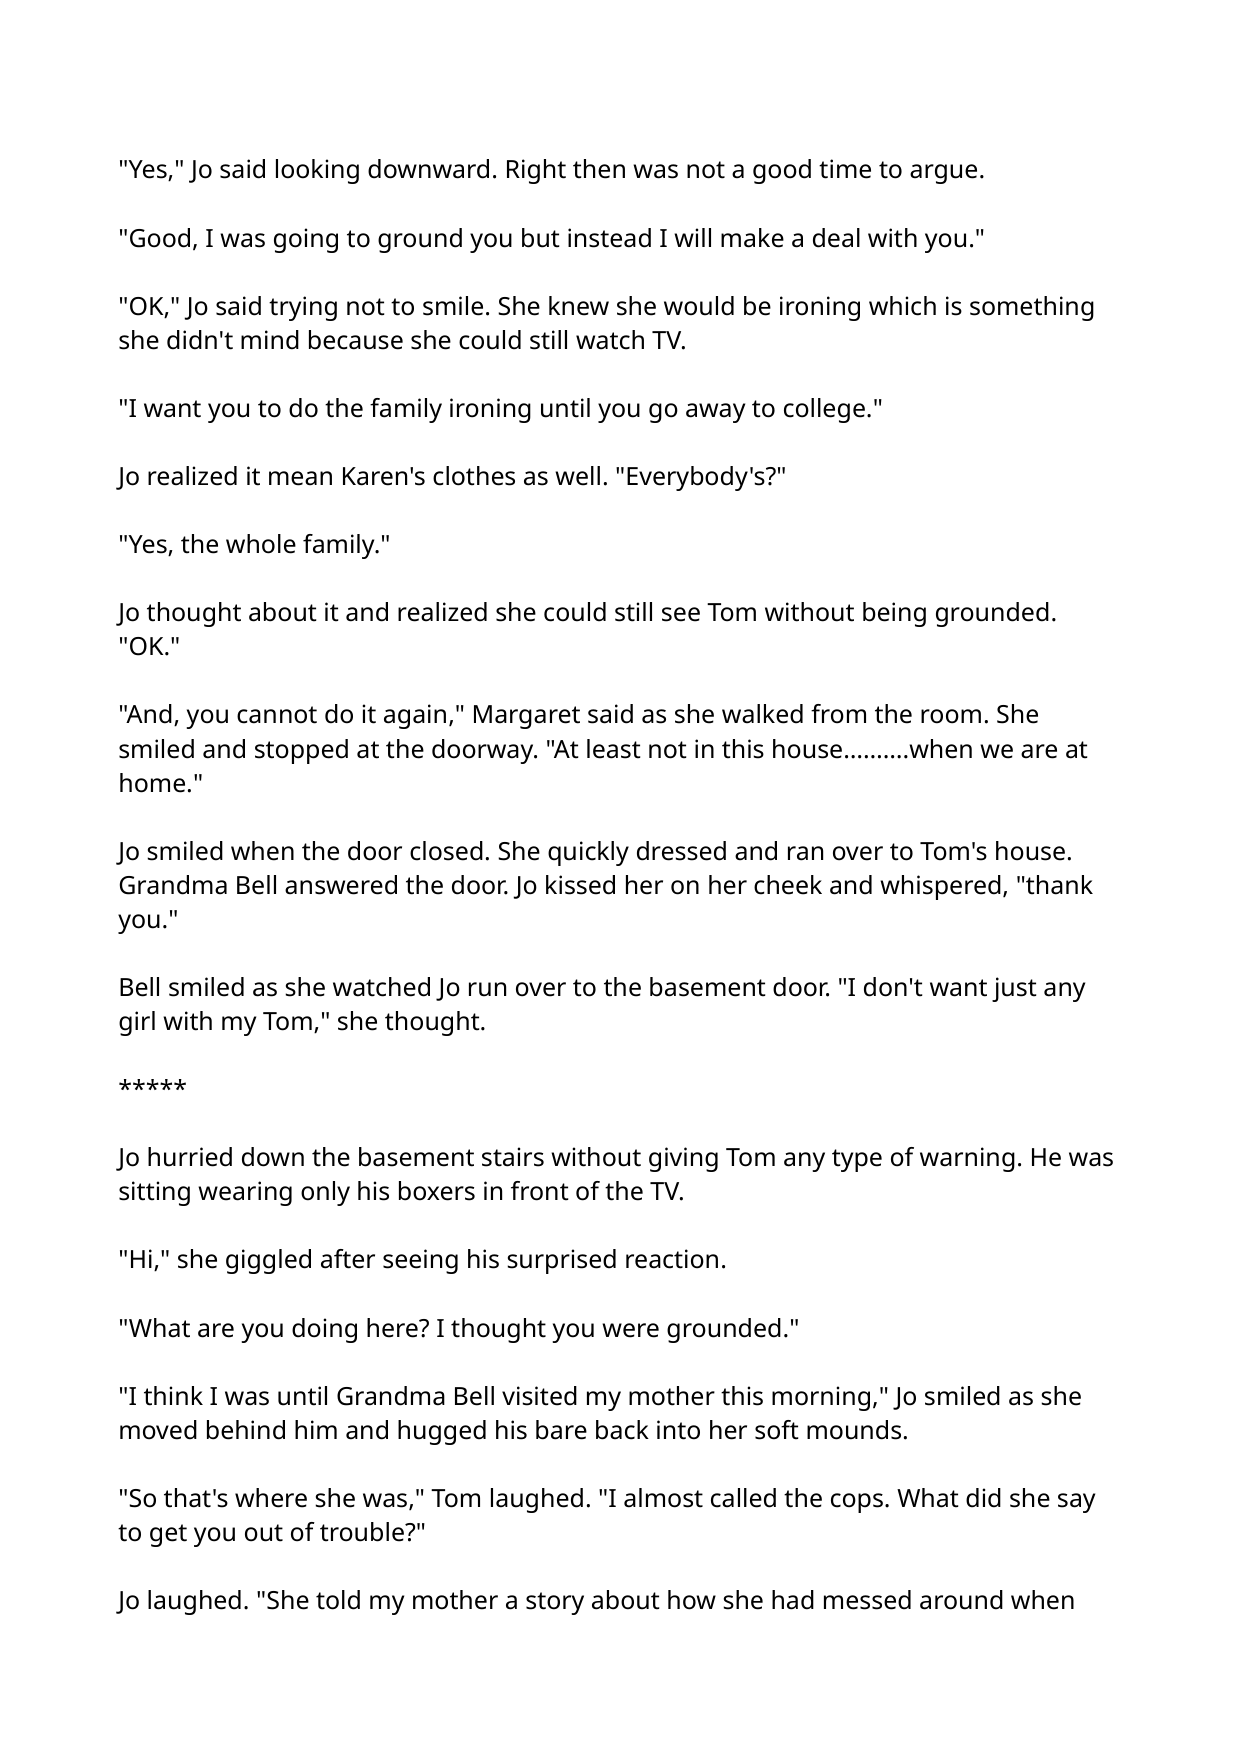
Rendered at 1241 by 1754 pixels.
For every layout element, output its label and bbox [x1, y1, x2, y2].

text [118, 118, 1122, 1617]
